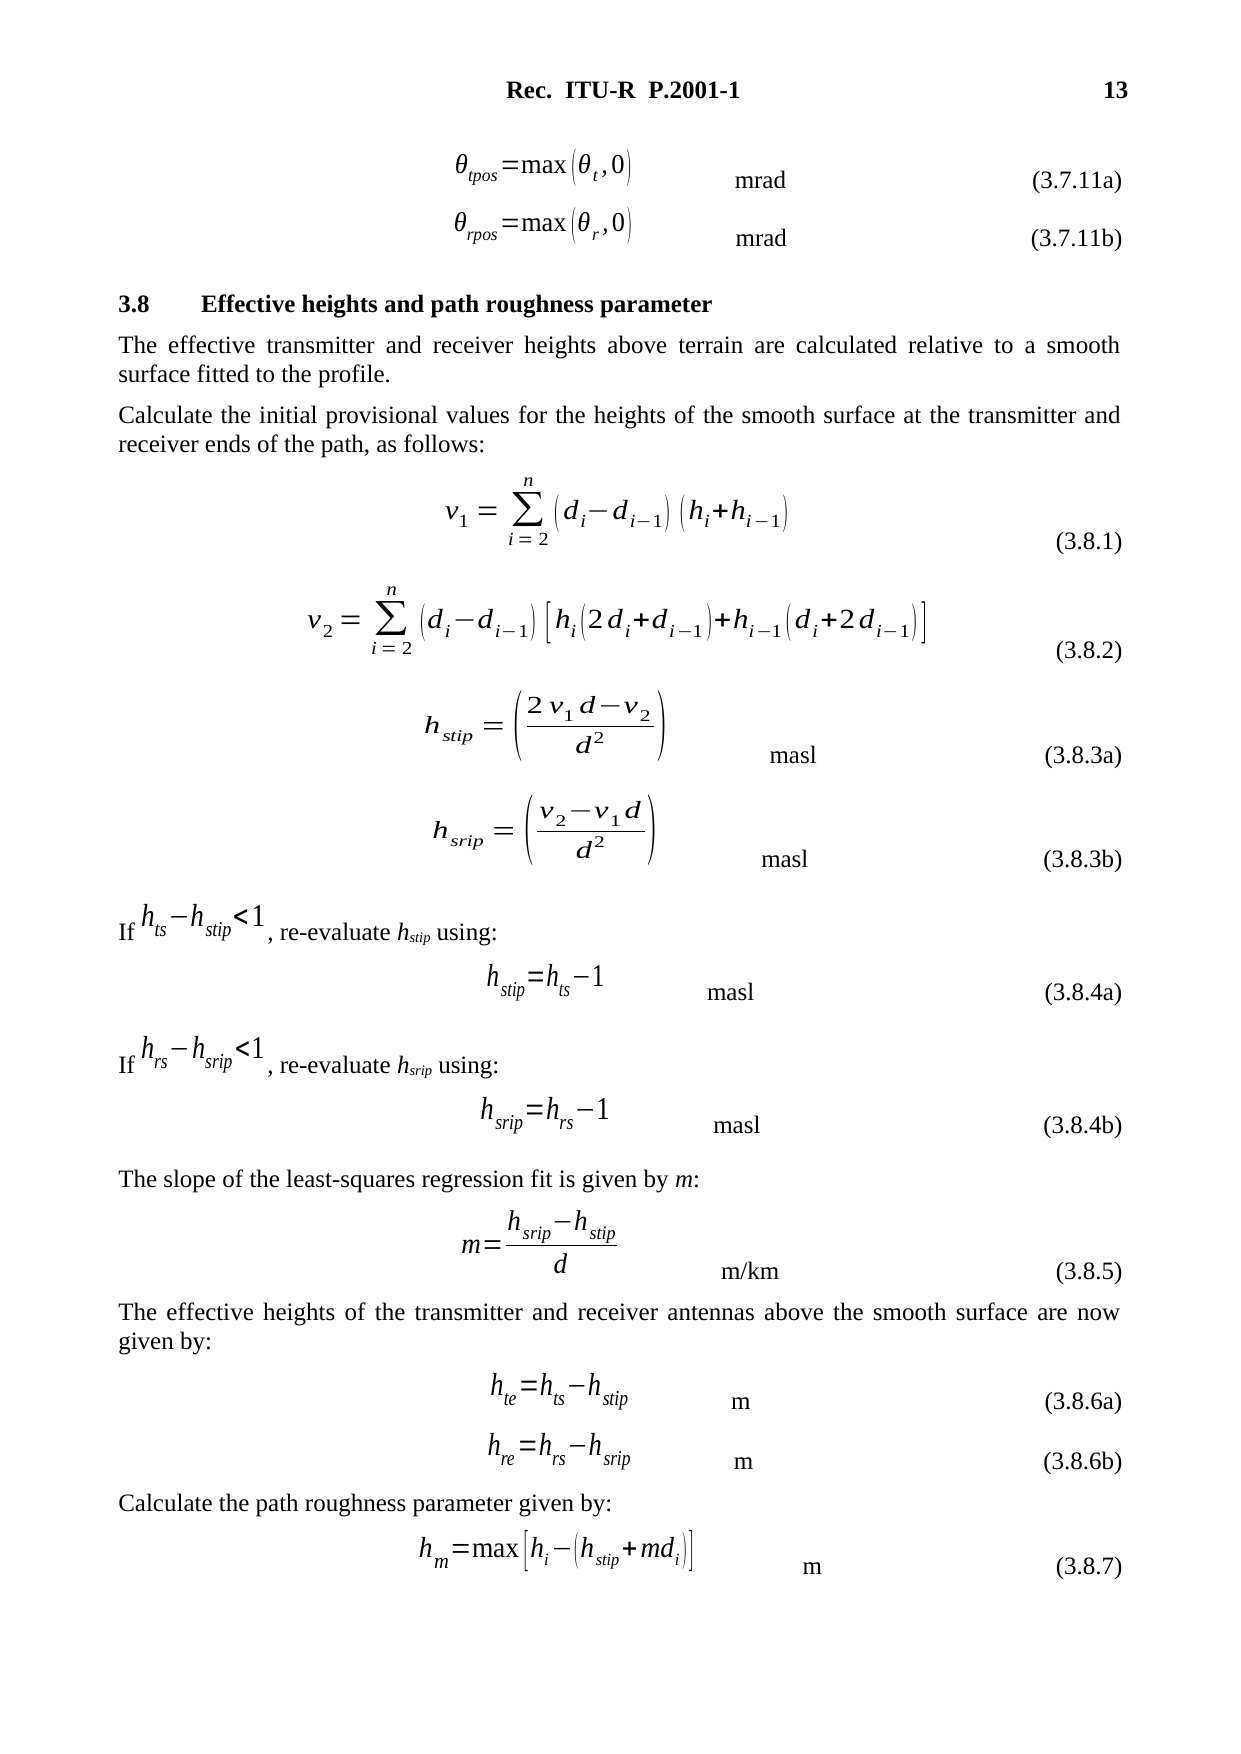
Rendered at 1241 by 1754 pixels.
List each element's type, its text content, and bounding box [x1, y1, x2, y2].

text m (3.8.7) [118, 1529, 1122, 1579]
text Calculate the path roughness parameter given by: [118, 1488, 1122, 1516]
text The effective heights of the transmitter and receiver antennas above the smooth surface are now given by: [118, 1297, 1122, 1355]
text mrad (3.7.11a) [118, 148, 1122, 193]
text mrad (3.7.11b) [118, 206, 1122, 252]
text The effective transmitter and receiver heights above terrain are calculated relative to a smooth surface fitted to the profile. [118, 331, 1122, 388]
text Calculate the initial provisional values for the heights of the smooth surface at the transmitter and receiver ends of the path, as follows: [118, 401, 1122, 458]
text masl (3.8.4b) [118, 1091, 1122, 1139]
subtitle 3.8 Effective heights and path roughness parameter [118, 289, 1122, 318]
text masl (3.8.4a) [118, 958, 1122, 1006]
text (3.8.1) [118, 471, 1122, 555]
text m (3.8.6b) [118, 1427, 1122, 1475]
text If , re-evaluate hstip using: [118, 898, 1122, 946]
text masl (3.8.3a) [118, 689, 1122, 769]
text m/km (3.8.5) [118, 1205, 1122, 1285]
text If , re-evaluate hsrip using: [118, 1031, 1122, 1079]
text The slope of the least-squares regression fit is given by m: [118, 1164, 1122, 1193]
text (3.8.2) [118, 580, 1122, 664]
text masl (3.8.3b) [118, 794, 1122, 873]
text m (3.8.6a) [118, 1367, 1122, 1415]
